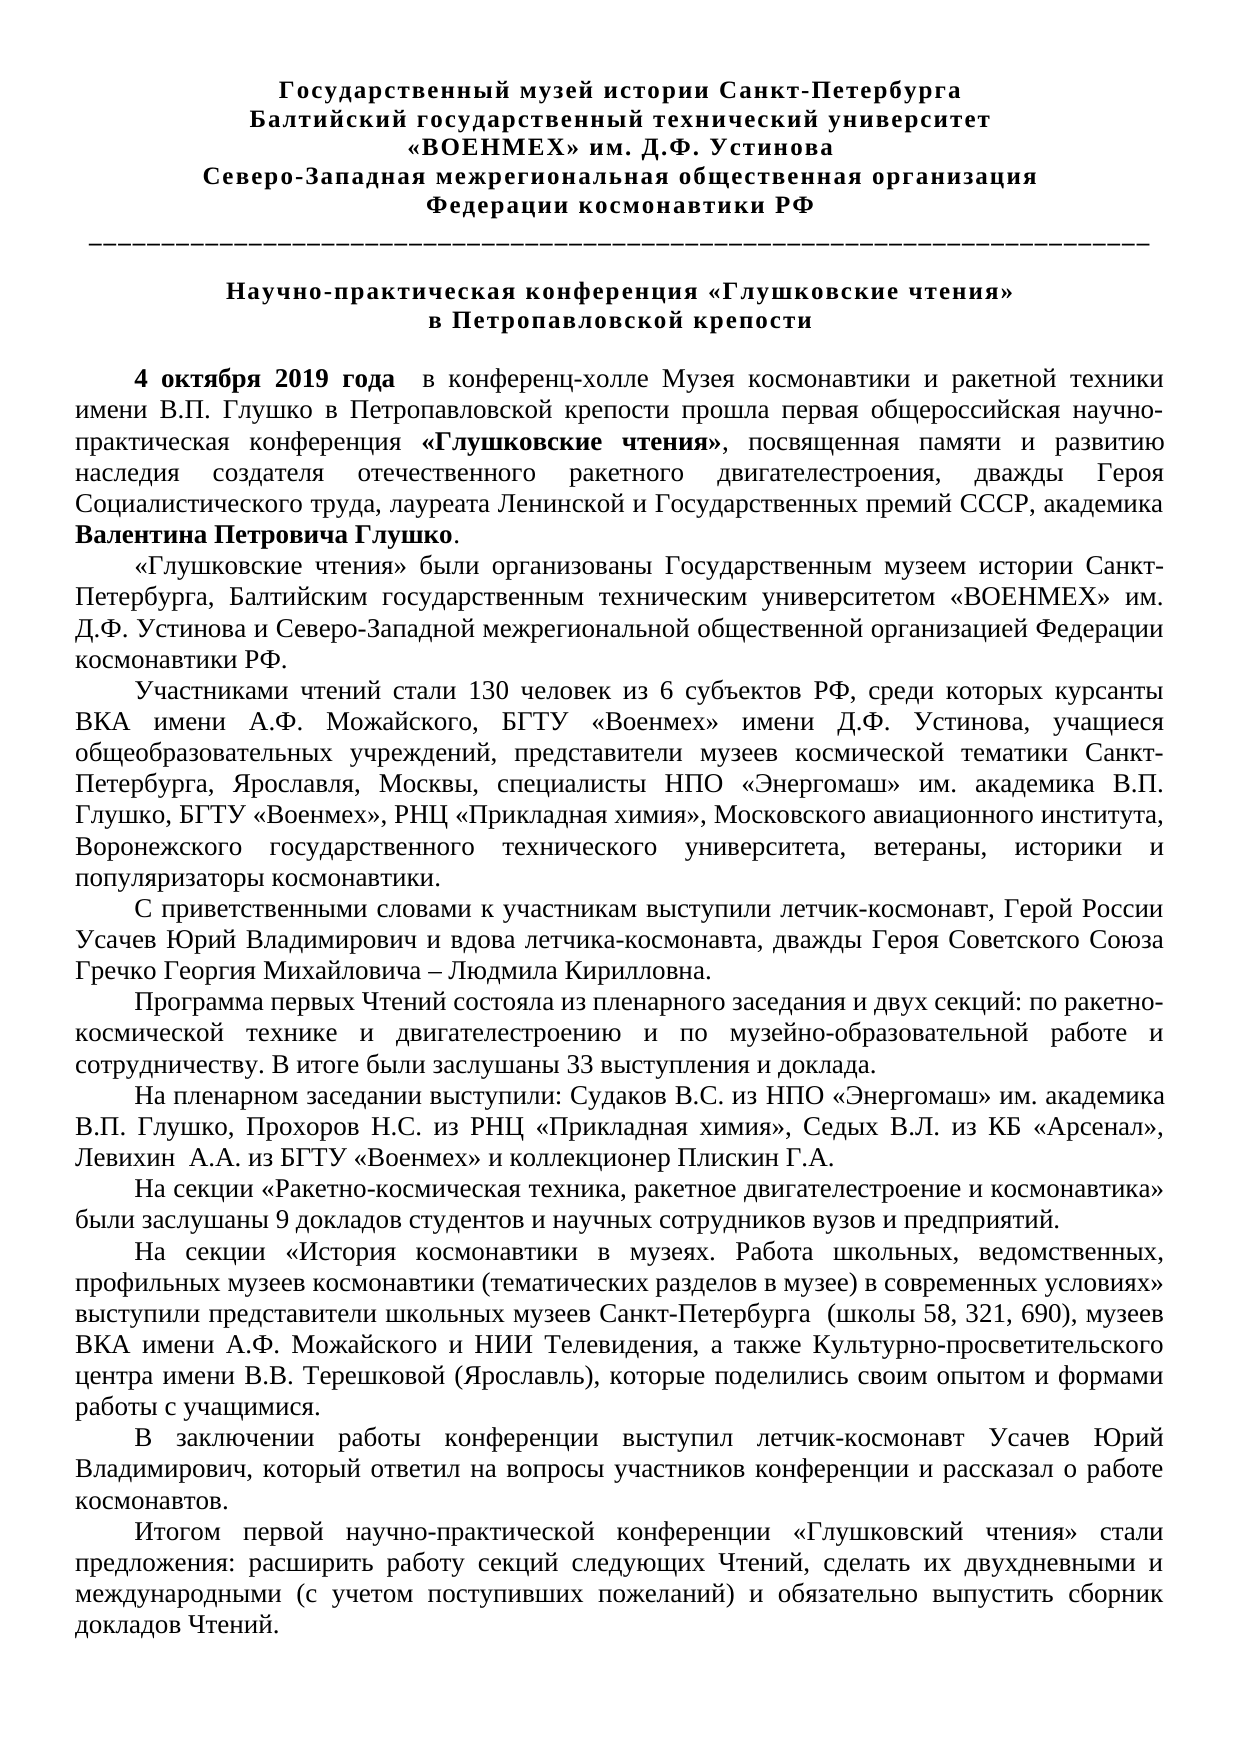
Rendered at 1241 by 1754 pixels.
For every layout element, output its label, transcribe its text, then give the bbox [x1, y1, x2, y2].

text На секции «Ракетно-космическая техника, ракетное двигателестроение и космонавтика» были заслушаны 9 докладов студентов и научных сотрудников вузов и предприятий. [75, 1172, 1165, 1234]
text Северо-Западная межрегиональная общественная организация [75, 161, 1165, 190]
text Итогом первой научно-практической конференции «Глушковский чтения» стали предложения: расширить работу секций следующих Чтений, сделать их двухдневными и международными (с учетом поступивших пожеланий) и обязательно выпустить сборник докладов Чтений. [75, 1515, 1165, 1639]
text в Петропавловской крепости [75, 305, 1165, 334]
text «ВОЕНМЕХ» им. Д.Ф. Устинова [75, 132, 1165, 161]
text Балтийский государственный технический университет [75, 104, 1165, 132]
text Программа первых Чтений состояла из пленарного заседания и двух секций: по ракетно-космической технике и двигателестроению и по музейно-образовательной работе и сотрудничеству. В итоге были заслушаны 33 выступления и доклада. [75, 985, 1165, 1079]
text _________________________________________________________________________ [75, 219, 1165, 247]
text 4 октября 2019 года в конференц-холле Музея космонавтики и ракетной техники имени В.П. Глушко в Петропавловской крепости прошла первая общероссийская научно-практическая конференция «Глушковские чтения», посвященная памяти и развитию наследия создателя отечественного ракетного двигателестроения, дважды Героя Социалистического труда, лауреата Ленинской и Государственных премий СССР, академика Валентина Петровича Глушко. [75, 362, 1165, 549]
text В заключении работы конференции выступил летчик-космонавт Усачев Юрий Владимирович, который ответил на вопросы участников конференции и рассказал о работе космонавтов. [75, 1421, 1165, 1515]
text Научно-практическая конференция «Глушковские чтения» [75, 276, 1165, 305]
text «Глушковские чтения» были организованы Государственным музеем истории Санкт-Петербурга, Балтийским государственным техническим университетом «ВОЕНМЕХ» им. Д.Ф. Устинова и Северо-Западной межрегиональной общественной организацией Федерации космонавтики РФ. [75, 549, 1165, 674]
text На секции «История космонавтики в музеях. Работа школьных, ведомственных, профильных музеев космонавтики (тематических разделов в музее) в современных условиях» выступили представители школьных музеев Санкт-Петербурга (школы 58, 321, 690), музеев ВКА имени А.Ф. Можайского и НИИ Телевидения, а также Культурно-просветительского центра имени В.В. Терешковой (Ярославль), которые поделились своим опытом и формами работы с учащимися. [75, 1234, 1165, 1421]
text Участниками чтений стали 130 человек из 6 субъектов РФ, среди которых курсанты ВКА имени А.Ф. Можайского, БГТУ «Военмех» имени Д.Ф. Устинова, учащиеся общеобразовательных учреждений, представители музеев космической тематики Санкт-Петербурга, Ярославля, Москвы, специалисты НПО «Энергомаш» им. академика В.П. Глушко, БГТУ «Военмех», РНЦ «Прикладная химия», Московского авиационного института, Воронежского государственного технического университета, ветераны, историки и популяризаторы космонавтики. [75, 674, 1165, 892]
text Федерации космонавтики РФ [75, 190, 1165, 219]
text Государственный музей истории Санкт-Петербурга [75, 75, 1165, 104]
text На пленарном заседании выступили: Судаков В.С. из НПО «Энергомаш» им. академика В.П. Глушко, Прохоров Н.С. из РНЦ «Прикладная химия», Седых В.Л. из КБ «Арсенал», Левихин А.А. из БГТУ «Военмех» и коллекционер Плискин Г.А. [75, 1079, 1165, 1172]
text С приветственными словами к участникам выступили летчик-космонавт, Герой России Усачев Юрий Владимирович и вдова летчика-космонавта, дважды Героя Советского Союза Гречко Георгия Михайловича – Людмила Кирилловна. [75, 892, 1165, 985]
